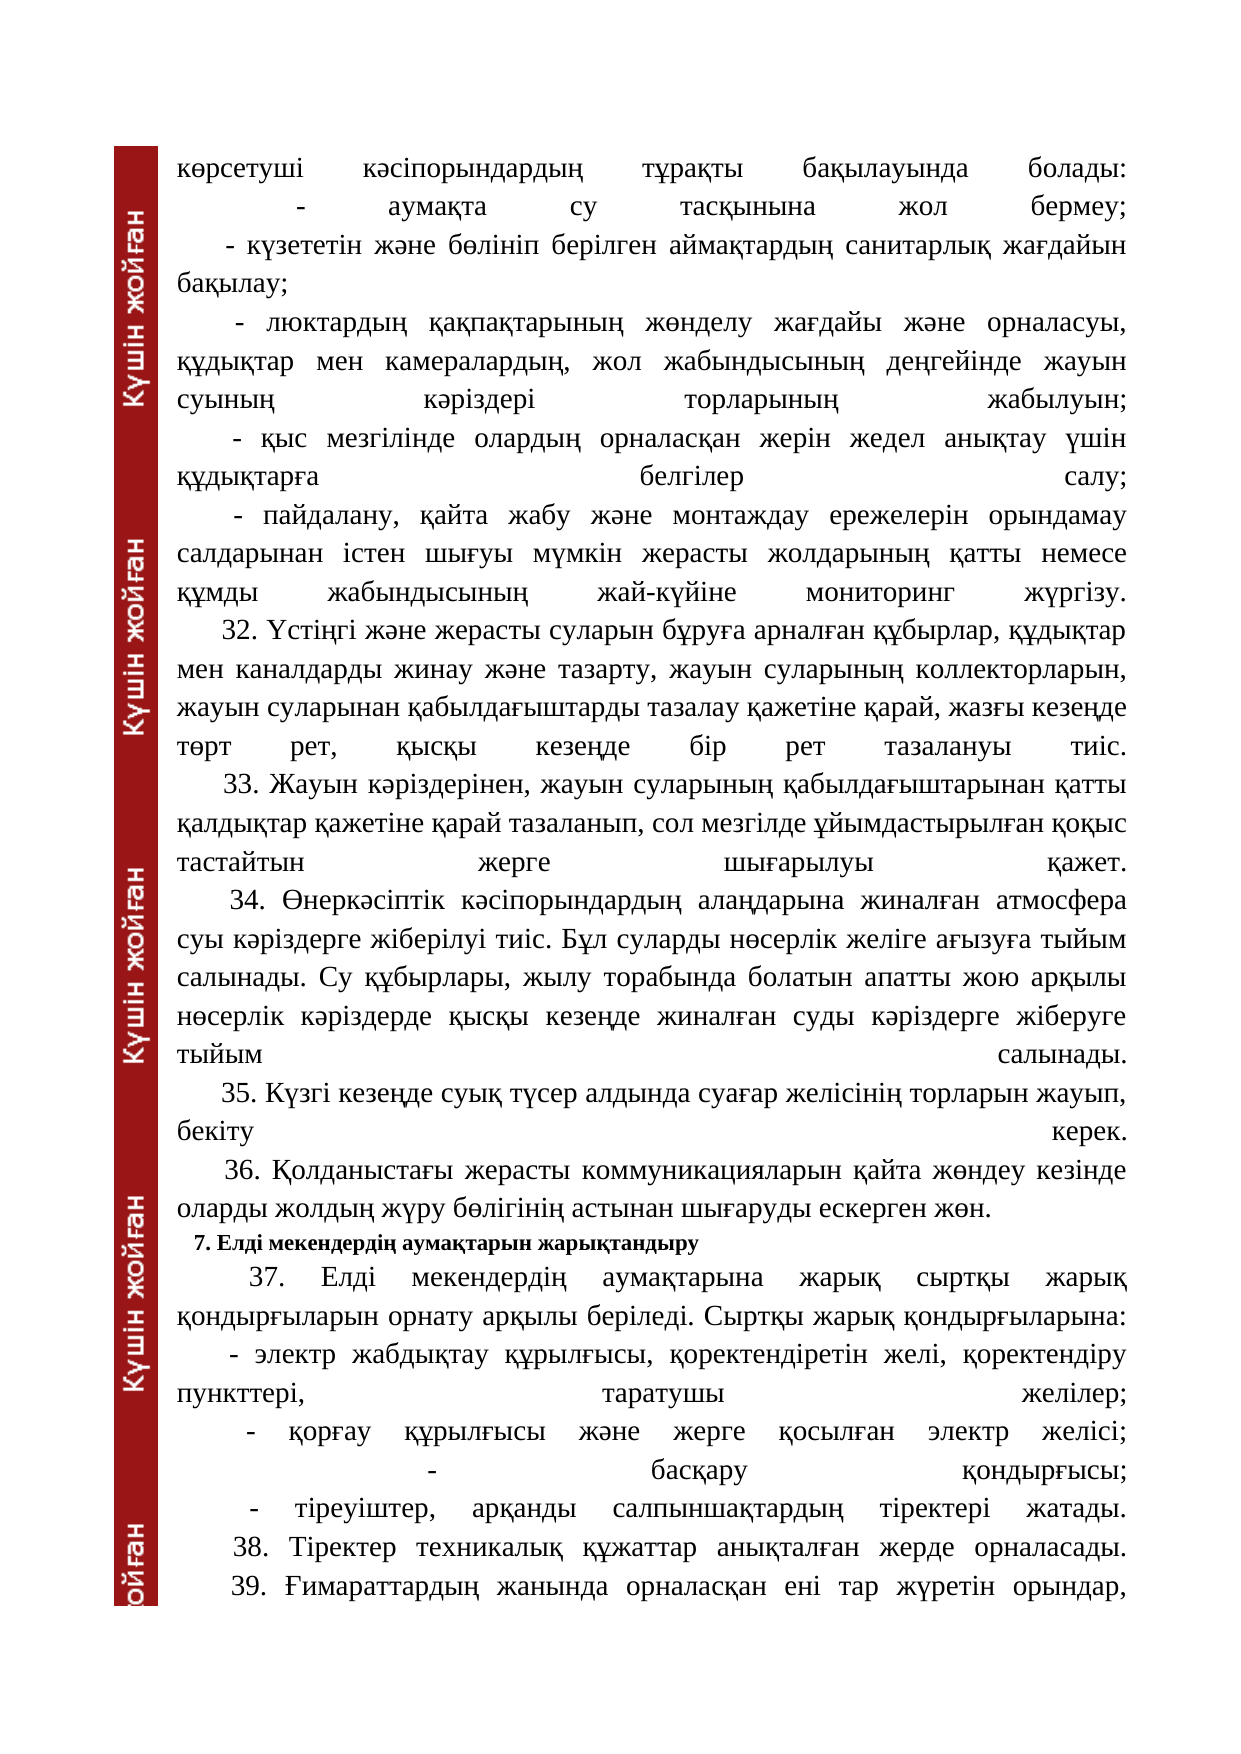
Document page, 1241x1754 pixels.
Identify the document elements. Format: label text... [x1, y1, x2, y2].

picture [114, 1224, 158, 1229]
picture [114, 146, 158, 150]
picture [114, 1601, 158, 1606]
text 7. Елдi мекендердің аумақтарын жарықтандыру [112, 1229, 1128, 1256]
